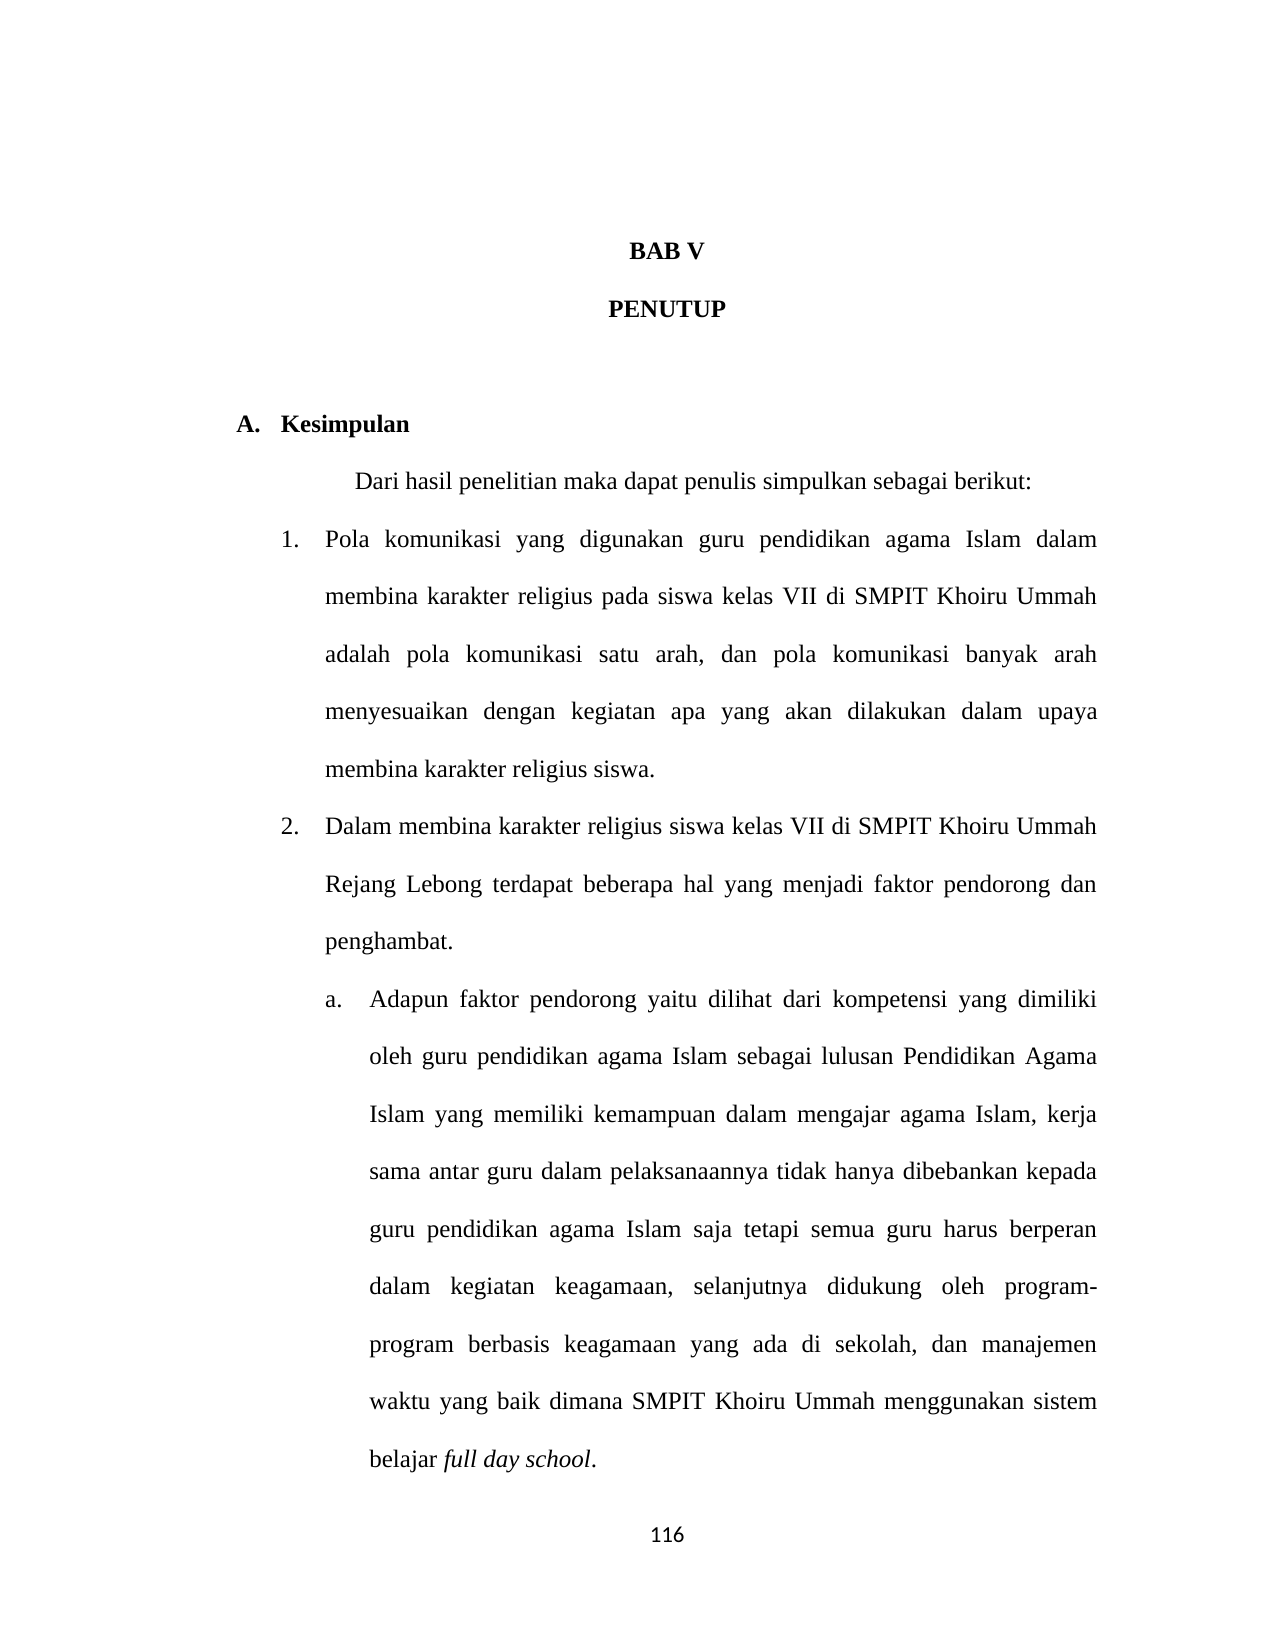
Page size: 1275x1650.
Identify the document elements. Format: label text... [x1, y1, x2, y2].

list Kesimpulan [236, 409, 1098, 437]
text BAB V [236, 236, 1098, 265]
list Pola komunikasi yang digunakan guru pendidikan agama Islam dalam membina karakter religius pada siswa kelas VII di SMPIT Khoiru Ummah adalah pola komunikasi satu arah, dan pola komunikasi banyak arah menyesuaikan dengan kegiatan apa yang akan dilakukan dalam upaya membina karakter religius siswa. [281, 524, 1098, 782]
list Adapun faktor pendorong yaitu dilihat dari kompetensi yang dimiliki oleh guru pendidikan agama Islam sebagai lulusan Pendidikan Agama Islam yang memiliki kemampuan dalam mengajar agama Islam, kerja sama antar guru dalam pelaksanaannya tidak hanya dibebankan kepada guru pendidikan agama Islam saja tetapi semua guru harus berperan dalam kegiatan keagamaan, selanjutnya didukung oleh program-program berbasis keagamaan yang ada di sekolah, dan manajemen waktu yang baik dimana SMPIT Khoiru Ummah menggunakan sistem belajar full day school. [325, 984, 1098, 1472]
text PENUTUP [236, 294, 1098, 322]
list Dari hasil penelitian maka dapat penulis simpulkan sebagai berikut: [281, 466, 1098, 495]
list Dalam membina karakter religius siswa kelas VII di SMPIT Khoiru Ummah Rejang Lebong terdapat beberapa hal yang menjadi faktor pendorong dan penghambat. [281, 811, 1098, 955]
